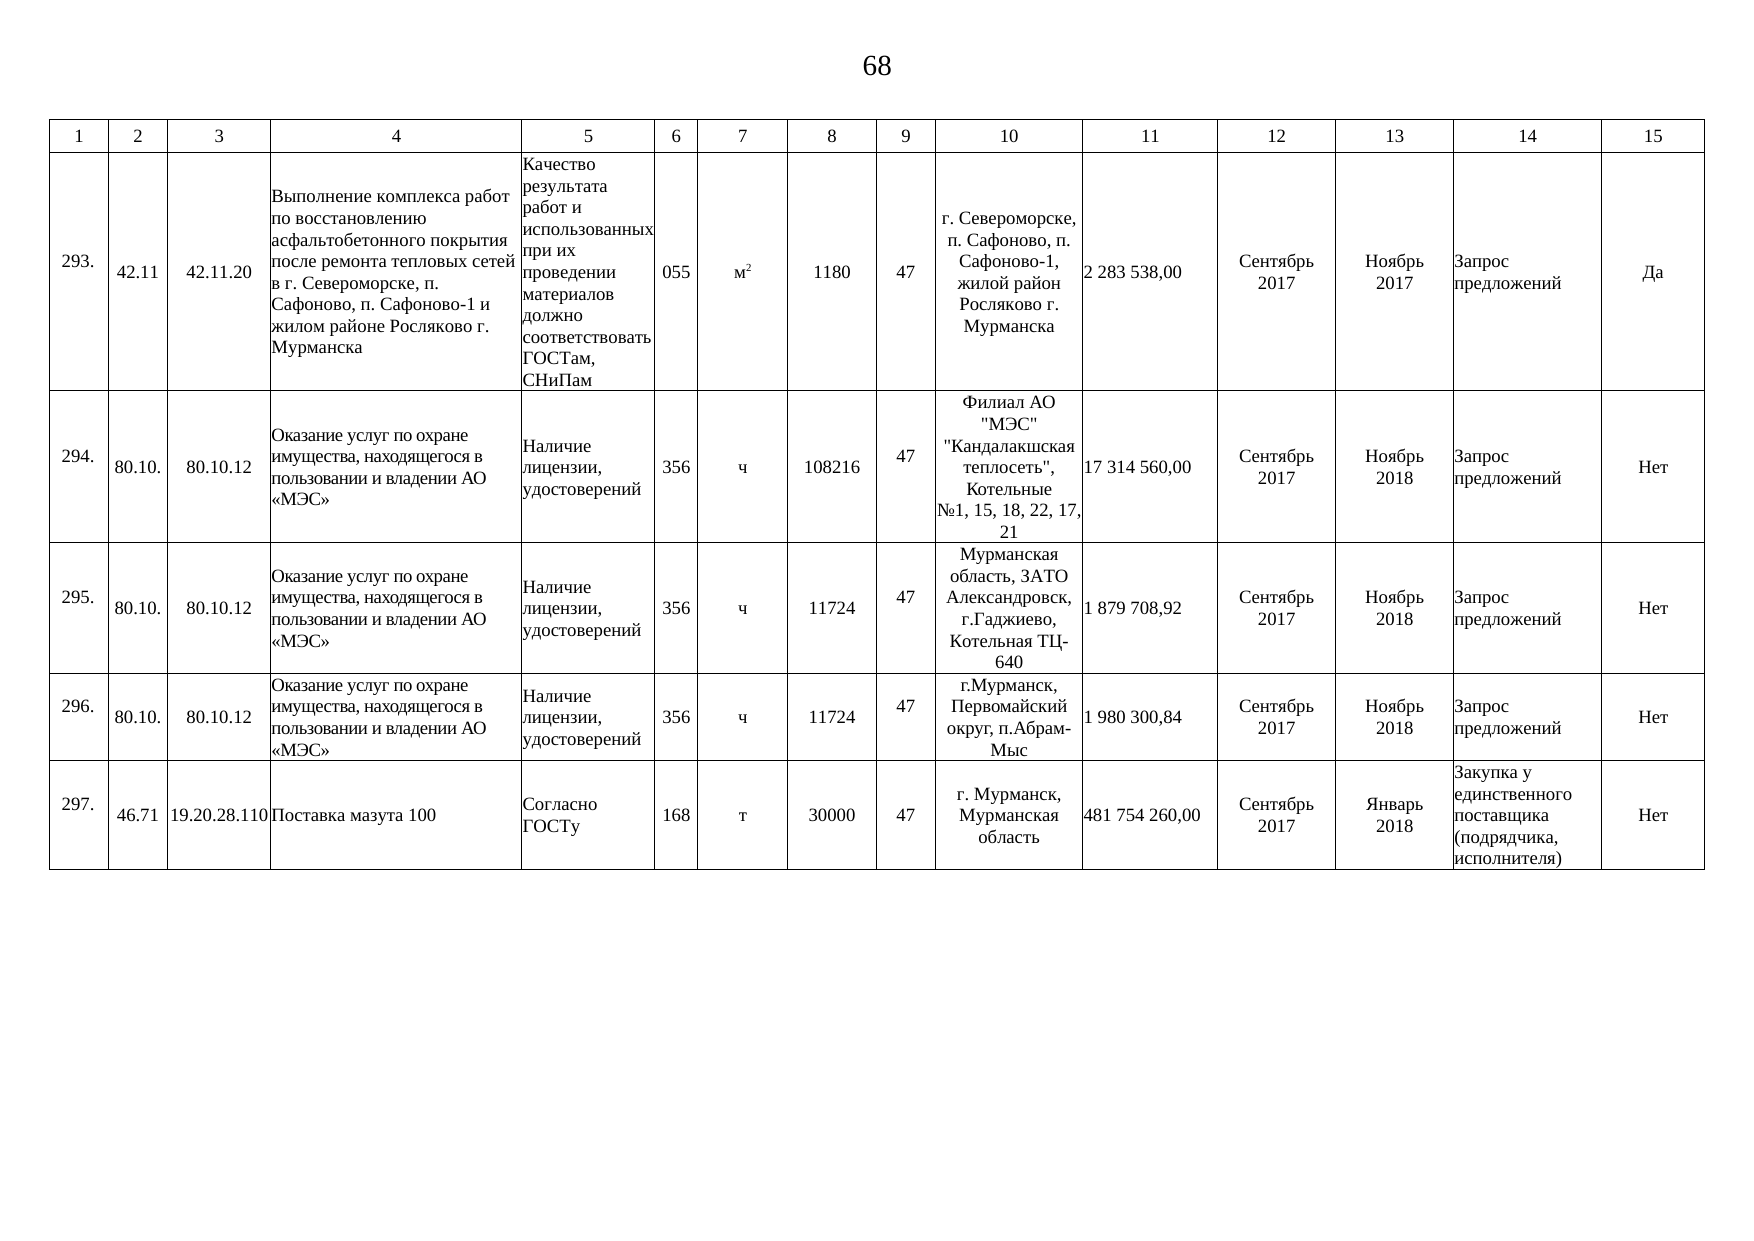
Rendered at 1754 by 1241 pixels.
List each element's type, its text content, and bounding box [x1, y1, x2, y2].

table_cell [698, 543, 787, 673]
table_header 14 [1454, 120, 1601, 152]
table_header 12 [1218, 120, 1335, 152]
table_header 11 [1083, 120, 1217, 152]
table_header 5 [522, 120, 654, 152]
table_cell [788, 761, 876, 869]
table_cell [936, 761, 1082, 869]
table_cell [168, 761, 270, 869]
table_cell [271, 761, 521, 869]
table_header 8 [788, 120, 876, 152]
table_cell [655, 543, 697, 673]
table_header 7 [698, 120, 787, 152]
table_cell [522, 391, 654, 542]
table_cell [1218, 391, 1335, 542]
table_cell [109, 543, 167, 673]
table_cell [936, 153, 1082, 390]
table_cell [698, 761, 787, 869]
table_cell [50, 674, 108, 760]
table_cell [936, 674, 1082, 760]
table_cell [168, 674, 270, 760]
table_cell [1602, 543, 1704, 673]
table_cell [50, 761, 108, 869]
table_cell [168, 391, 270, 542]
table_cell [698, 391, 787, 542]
table_header 10 [936, 120, 1082, 152]
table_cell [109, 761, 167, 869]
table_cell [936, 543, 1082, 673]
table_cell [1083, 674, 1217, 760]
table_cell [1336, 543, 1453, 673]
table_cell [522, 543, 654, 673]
table_header 6 [655, 120, 697, 152]
table_header 15 [1602, 120, 1704, 152]
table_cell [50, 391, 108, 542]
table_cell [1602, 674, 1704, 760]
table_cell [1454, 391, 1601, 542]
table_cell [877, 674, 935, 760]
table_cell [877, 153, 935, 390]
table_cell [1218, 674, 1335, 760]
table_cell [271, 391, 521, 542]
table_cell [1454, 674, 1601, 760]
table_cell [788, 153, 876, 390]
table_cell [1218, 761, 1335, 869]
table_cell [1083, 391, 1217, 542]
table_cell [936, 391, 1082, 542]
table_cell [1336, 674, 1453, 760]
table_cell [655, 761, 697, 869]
table_header 3 [168, 120, 270, 152]
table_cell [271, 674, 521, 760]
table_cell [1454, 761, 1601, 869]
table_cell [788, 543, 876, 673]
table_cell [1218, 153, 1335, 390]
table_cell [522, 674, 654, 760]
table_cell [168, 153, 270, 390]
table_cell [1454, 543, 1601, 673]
table_header 4 [271, 120, 521, 152]
table_header 9 [877, 120, 935, 152]
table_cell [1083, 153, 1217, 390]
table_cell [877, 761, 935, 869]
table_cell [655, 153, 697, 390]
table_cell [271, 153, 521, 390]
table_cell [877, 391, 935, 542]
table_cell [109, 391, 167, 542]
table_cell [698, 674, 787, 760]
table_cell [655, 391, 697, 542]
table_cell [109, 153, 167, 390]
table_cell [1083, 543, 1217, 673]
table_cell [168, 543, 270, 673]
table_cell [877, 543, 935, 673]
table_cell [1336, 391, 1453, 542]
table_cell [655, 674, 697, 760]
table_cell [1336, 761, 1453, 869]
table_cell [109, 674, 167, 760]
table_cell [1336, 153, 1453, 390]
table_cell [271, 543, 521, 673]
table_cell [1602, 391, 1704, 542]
table_header 13 [1336, 120, 1453, 152]
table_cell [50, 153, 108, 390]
table_header 2 [109, 120, 167, 152]
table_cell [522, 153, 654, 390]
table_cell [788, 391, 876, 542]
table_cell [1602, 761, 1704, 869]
table_header 1 [50, 120, 108, 152]
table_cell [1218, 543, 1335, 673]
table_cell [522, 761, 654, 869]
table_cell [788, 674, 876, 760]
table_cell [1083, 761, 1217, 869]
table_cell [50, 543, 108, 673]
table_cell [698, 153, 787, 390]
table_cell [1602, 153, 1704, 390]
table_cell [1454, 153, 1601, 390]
